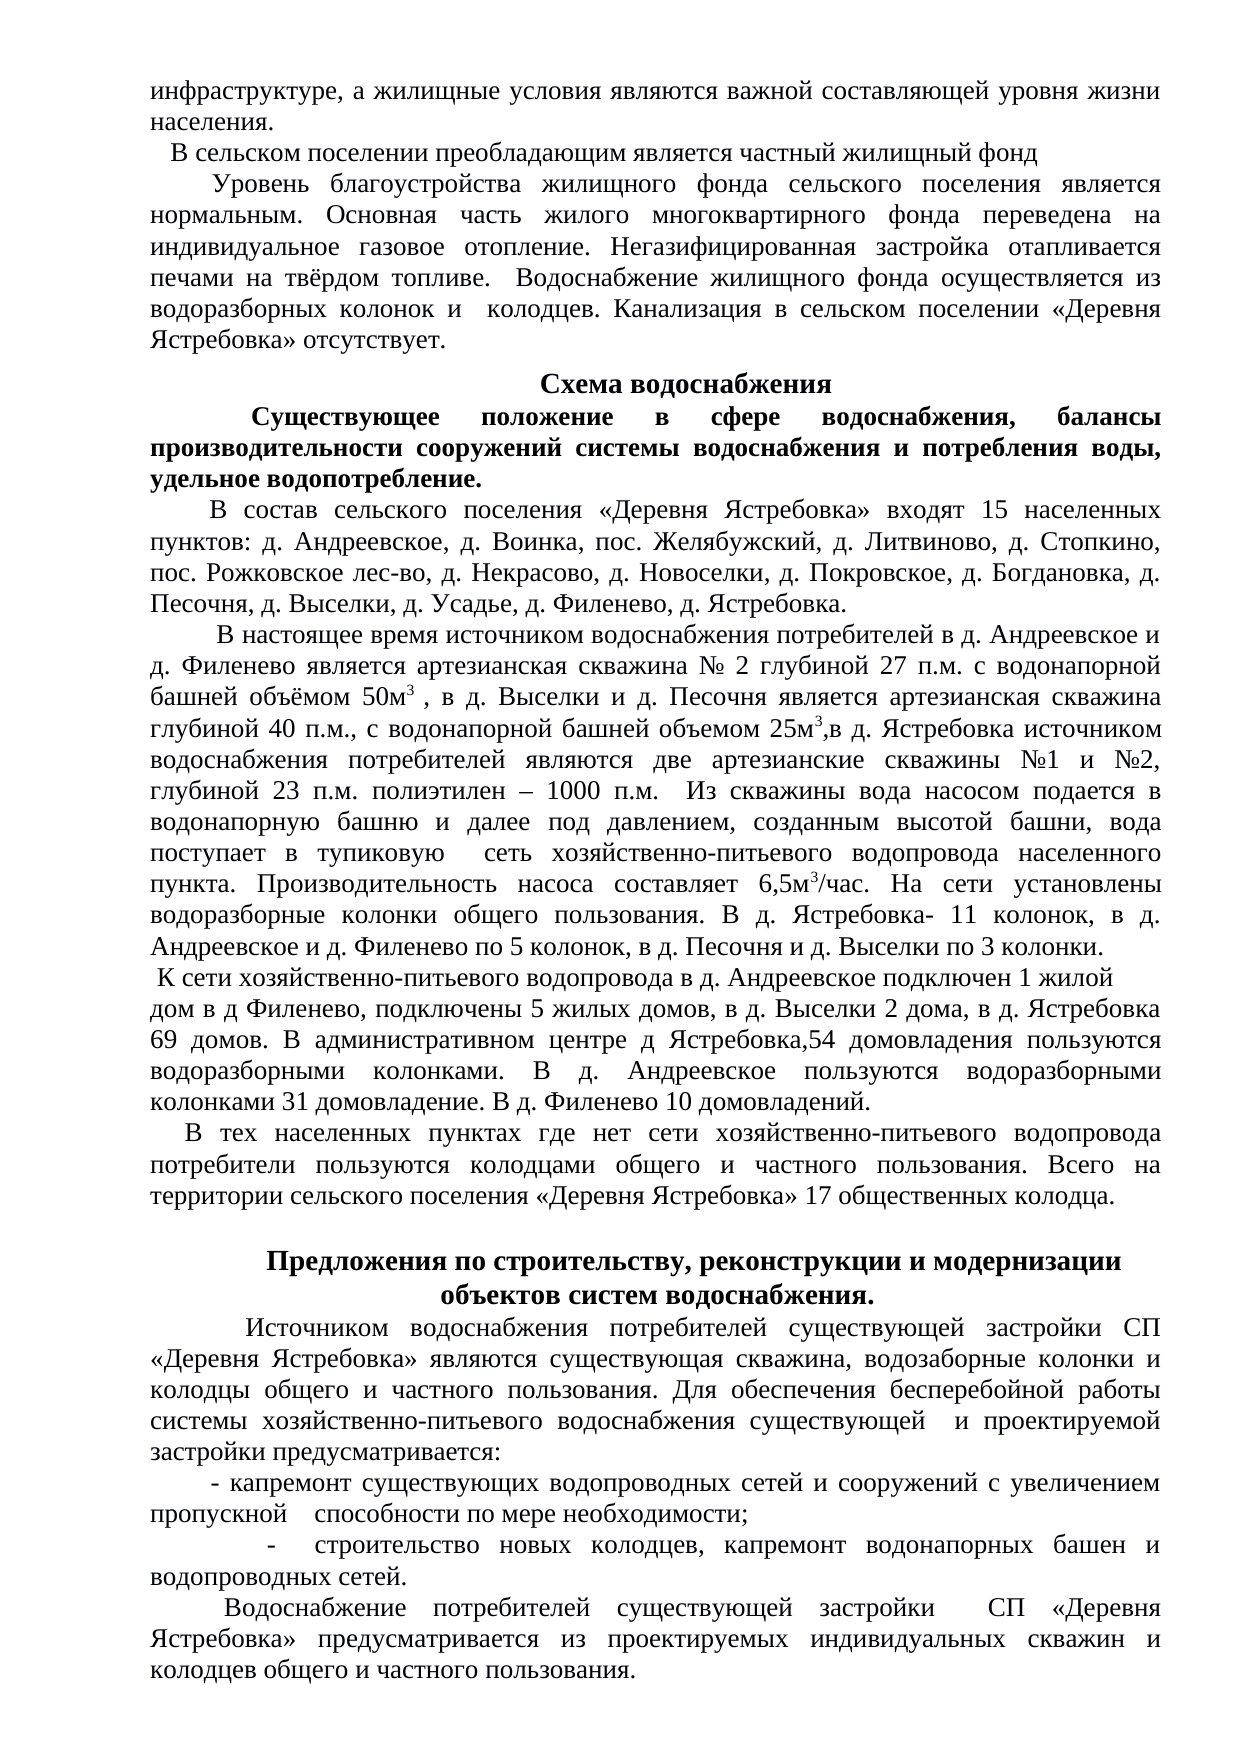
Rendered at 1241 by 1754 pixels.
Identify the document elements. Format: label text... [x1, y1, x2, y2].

text - капремонт существующих водопроводных сетей и сооружений с увеличением пропускной способности по мере необходимости; [150, 1466, 1162, 1529]
text - строительство новых колодцев, капремонт водонапорных башен и водопроводных сетей. [150, 1529, 1162, 1591]
text Уровень благоустройства жилищного фонда сельского поселения является нормальным. Основная часть жилого многоквартирного фонда переведена на индивидуальное газовое отопление. Негазифицированная застройка отапливается печами на твёрдом топливе. Водоснабжение жилищного фонда осуществляется из водоразборных колонок и колодцев. Канализация в сельском поселении «Деревня Ястребовка» отсутствует. [150, 167, 1162, 354]
text В сельском поселении преобладающим является частный жилищный фонд [150, 136, 1162, 167]
text дом в д Филенево, подключены 5 жилых домов, в д. Выселки 2 дома, в д. Ястребовка 69 домов. В административном центре д Ястребовка,54 домовладения пользуются водоразборными колонками. В д. Андреевское пользуются водоразборными колонками 31 домовладение. В д. Филенево 10 домовладений. [150, 992, 1162, 1117]
text В настоящее время источником водоснабжения потребителей в д. Андреевское и д. Филенево является артезианская скважина № 2 глубиной 27 п.м. с водонапорной башней объёмом 50м3 , в д. Выселки и д. Песочня является артезианская скважина глубиной 40 п.м., с водонапорной башней объемом 25м3,в д. Ястребовка источником водоснабжения потребителей являются две артезианские скважины №1 и №2, глубиной 23 п.м. полиэтилен – 1000 п.м. Из скважины вода насосом подается в водонапорную башню и далее под давлением, созданным высотой башни, вода поступает в тупиковую сеть хозяйственно-питьевого водопровода населенного пункта. Производительность насоса составляет 6,5м3/час. На сети установлены водоразборные колонки общего пользования. В д. Ястребовка- 11 колонок, в д. Андреевское и д. Филенево по 5 колонок, в д. Песочня и д. Выселки по 3 колонки. [150, 618, 1162, 961]
text К сети хозяйственно-питьевого водопровода в д. Андреевское подключен 1 жилой [150, 961, 1162, 992]
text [150, 74, 1162, 136]
text В состав сельского поселения «Деревня Ястребовка» входят 15 населенных пунктов: д. Андреевское, д. Воинка, пос. Желябужский, д. Литвиново, д. Стопкино, пос. Рожковское лес-во, д. Некрасово, д. Новоселки, д. Покровское, д. Богдановка, д. Песочня, д. Выселки, д. Усадье, д. Филенево, д. Ястребовка. [150, 494, 1162, 618]
text Водоснабжение потребителей существующей застройки СП «Деревня Ястребовка» предусматривается из проектируемых индивидуальных скважин и колодцев общего и частного пользования. [150, 1591, 1162, 1684]
text Предложения по строительству, реконструкции и модернизации объектов систем водоснабжения. [150, 1243, 1164, 1311]
text Источником водоснабжения потребителей существующей застройки СП «Деревня Ястребовка» являются существующая скважина, водозаборные колонки и колодцы общего и частного пользования. Для обеспечения бесперебойной работы системы хозяйственно-питьевого водоснабжения существующей и проектируемой застройки предусматривается: [150, 1311, 1162, 1466]
text В тех населенных пунктах где нет сети хозяйственно-питьевого водопровода потребители пользуются колодцами общего и частного пользования. Всего на территории сельского поселения «Деревня Ястребовка» 17 общественных колодца. [150, 1117, 1162, 1210]
list Схема водоснабжения [209, 367, 1162, 400]
text Существующее положение в сфере водоснабжения, балансы производительности сооружений системы водоснабжения и потребления воды, удельное водопотребление. [150, 400, 1162, 494]
